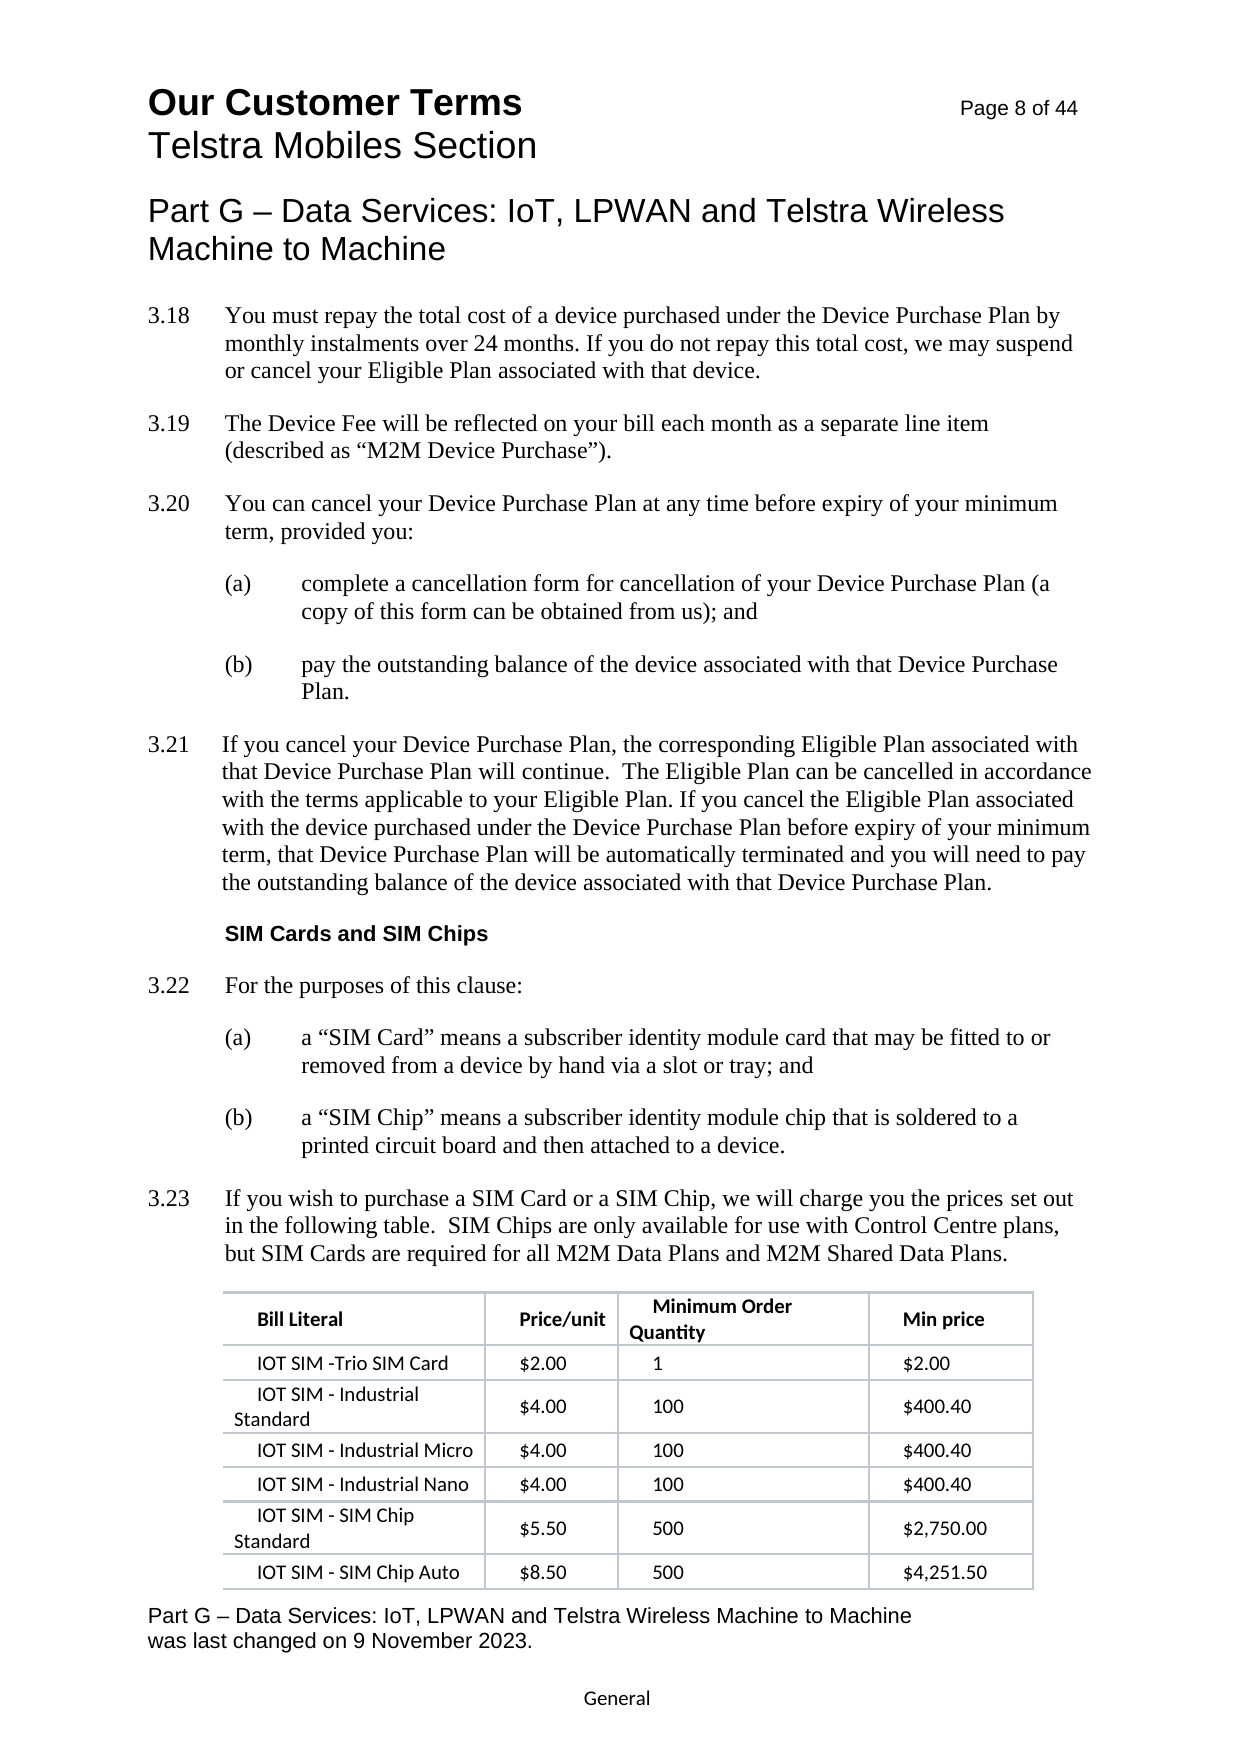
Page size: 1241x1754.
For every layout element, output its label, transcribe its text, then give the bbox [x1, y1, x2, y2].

table_cell IOT SIM - Industrial Micro [223, 1434, 484, 1466]
table_cell 500 [619, 1503, 868, 1553]
table_cell $400.40 [870, 1381, 1032, 1432]
table_cell $2,750.00 [870, 1503, 1032, 1553]
table_cell $5.50 [486, 1503, 617, 1553]
subtitle You can cancel your Device Purchase Plan at any time before expiry of your minimum term, provided you: [148, 489, 1092, 544]
table_cell 1 [619, 1346, 868, 1379]
table_cell $4.00 [486, 1434, 617, 1466]
table_cell IOT SIM -Trio SIM Card [223, 1346, 484, 1379]
table_cell 100 [619, 1381, 868, 1432]
table_header Min price [870, 1294, 1032, 1344]
table_cell $400.40 [870, 1434, 1032, 1466]
subtitle a “SIM Chip” means a subscriber identity module chip that is soldered to a printed circuit board and then attached to a device. [224, 1103, 1092, 1159]
subtitle complete a cancellation form for cancellation of your Device Purchase Plan (a copy of this form can be obtained from us); and [224, 569, 1092, 624]
table_cell $400.40 [870, 1468, 1032, 1500]
table_cell 100 [619, 1434, 868, 1466]
subtitle The Device Fee will be reflected on your bill each month as a separate line item (described as “M2M Device Purchase”). [148, 409, 1092, 464]
table_cell $2.00 [486, 1346, 617, 1379]
table_header Minimum Order Quantity [619, 1294, 868, 1344]
subtitle pay the outstanding balance of the device associated with that Device Purchase Plan. [224, 649, 1092, 705]
table_cell $8.50 [486, 1555, 617, 1588]
text SIM Cards and SIM Chips [224, 920, 1092, 946]
subtitle If you wish to purchase a SIM Card or a SIM Chip, we will charge you the prices set out in the following table. SIM Chips are only available for use with Control Centre plans, but SIM Cards are required for all M2M Data Plans and M2M Shared Data Plans. [148, 1184, 1092, 1266]
table_cell 500 [619, 1555, 868, 1588]
subtitle You must repay the total cost of a device purchased under the Device Purchase Plan by monthly instalments over 24 months. If you do not repay this total cost, we may suspend or cancel your Eligible Plan associated with that device. [148, 301, 1092, 384]
table_cell IOT SIM - SIM Chip Auto [223, 1555, 484, 1588]
table_cell $2.00 [870, 1346, 1032, 1379]
table_header Price/unit [486, 1294, 617, 1344]
table_header Bill Literal [223, 1294, 484, 1344]
table_cell 100 [619, 1468, 868, 1500]
table_cell $4.00 [486, 1468, 617, 1500]
table_cell IOT SIM - Industrial Nano [223, 1468, 484, 1500]
subtitle a “SIM Card” means a subscriber identity module card that may be fitted to or removed from a device by hand via a slot or tray; and [224, 1023, 1092, 1078]
table_cell IOT SIM - SIM Chip Standard [223, 1503, 484, 1553]
table_cell IOT SIM - Industrial Standard [223, 1381, 484, 1432]
table_cell $4.00 [486, 1381, 617, 1432]
table_cell $4,251.50 [870, 1555, 1032, 1588]
subtitle For the purposes of this clause: [148, 971, 1092, 998]
subtitle If you cancel your Device Purchase Plan, the corresponding Eligible Plan associated with that Device Purchase Plan will continue. The Eligible Plan can be cancelled in accordance with the terms applicable to your Eligible Plan. If you cancel the Eligible Plan associated with the device purchased under the Device Purchase Plan before expiry of your minimum term, that Device Purchase Plan will be automatically terminated and you will need to pay the outstanding balance of the device associated with that Device Purchase Plan. [148, 730, 1092, 895]
